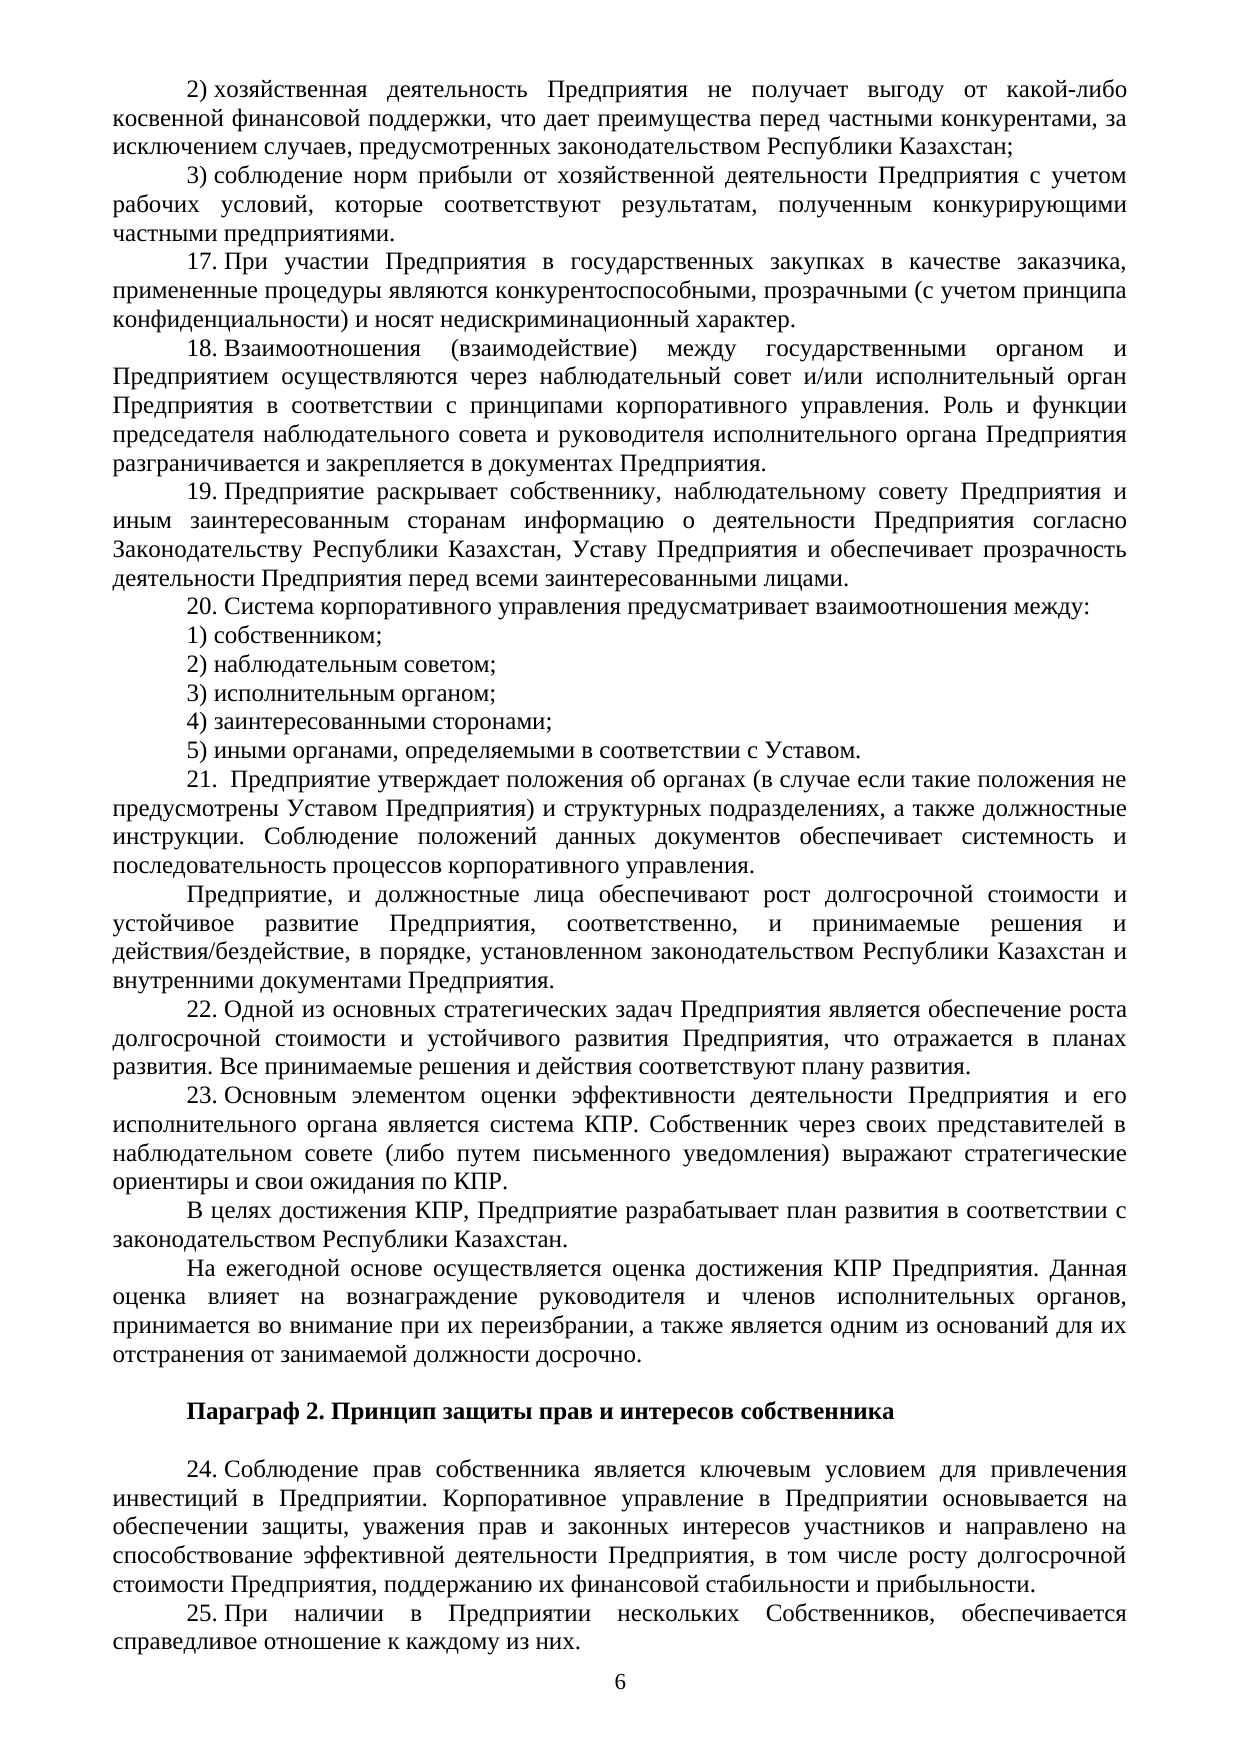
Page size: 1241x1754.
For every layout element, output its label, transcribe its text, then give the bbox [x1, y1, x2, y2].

list Предприятие утверждает положения об органах (в случае если такие положения не предусмотрены Уставом Предприятия) и структурных подразделениях, а также должностные инструкции. Соблюдение положений данных документов обеспечивает системность и последовательность процессов корпоративного управления. [112, 764, 1128, 879]
list собственником; [112, 620, 1128, 649]
list Система корпоративного управления предусматривает взаимоотношения между: [112, 591, 1128, 620]
text В целях достижения КПР, Предприятие разрабатывает план развития в соответствии с законодательством Республики Казахстан. [112, 1195, 1128, 1253]
list При участии Предприятия в государственных закупках в качестве заказчика, примененные процедуры являются конкурентоспособными, прозрачными (с учетом принципа конфиденциальности) и носят недискриминационный характер. [112, 246, 1128, 333]
list заинтересованными сторонами; [112, 706, 1128, 735]
list Одной из основных стратегических задач Предприятия является обеспечение роста долгосрочной стоимости и устойчивого развития Предприятия, что отражается в планах развития. Все принимаемые решения и действия соответствуют плану развития. [112, 994, 1128, 1080]
list Соблюдение прав собственника является ключевым условием для привлечения инвестиций в Предприятии. Корпоративное управление в Предприятии основывается на обеспечении защиты, уважения прав и законных интересов участников и направлено на способствование эффективной деятельности Предприятия, в том числе росту долгосрочной стоимости Предприятия, поддержанию их финансовой стабильности и прибыльности. [112, 1454, 1128, 1598]
list Предприятие раскрывает собственнику, наблюдательному совету Предприятия и иным заинтересованным сторанам информацию о деятельности Предприятия согласно Законодательству Республики Казахстан, Уставу Предприятия и обеспечивает прозрачность деятельности Предприятия перед всеми заинтересованными лицами. [112, 476, 1128, 591]
list хозяйственная деятельность Предприятия не получает выгоду от какой-либо косвенной финансовой поддержки, что дает преимущества перед частными конкурентами, за исключением случаев, предусмотренных законодательством Республики Казахстан; [112, 74, 1128, 160]
text Предприятие, и должностные лица обеспечивают рост долгосрочной стоимости и устойчивое развитие Предприятия, соответственно, и принимаемые решения и действия/бездействие, в порядке, установленном законодательством Республики Казахстан и внутренними документами Предприятия. [112, 879, 1128, 994]
list Основным элементом оценки эффективности деятельности Предприятия и его исполнительного органа является система КПР. Собственник через своих представителей в наблюдательном совете (либо путем письменного уведомления) выражают стратегические ориентиры и свои ожидания по КПР. [112, 1080, 1128, 1195]
list наблюдательным советом; [112, 649, 1128, 678]
text Параграф 2. Принцип защиты прав и интересов собственника [112, 1396, 1128, 1425]
list Взаимоотношения (взаимодействие) между государственными органом и Предприятием осуществляются через наблюдательный совет и/или исполнительный орган Предприятия в соответствии с принципами корпоративного управления. Роль и функции председателя наблюдательного совета и руководителя исполнительного органа Предприятия разграничивается и закрепляется в документах Предприятия. [112, 333, 1128, 476]
text На ежегодной основе осуществляется оценка достижения КПР Предприятия. Данная оценка влияет на вознаграждение руководителя и членов исполнительных органов, принимается во внимание при их переизбрании, а также является одним из оснований для их отстранения от занимаемой должности досрочно. [112, 1253, 1128, 1368]
list исполнительным органом; [112, 678, 1128, 706]
list иными органами, определяемыми в соответствии с Уставом. [112, 735, 1128, 764]
list При наличии в Предприятии нескольких Собственников, обеспечивается справедливое отношение к каждому из них. [112, 1598, 1128, 1655]
list соблюдение норм прибыли от хозяйственной деятельности Предприятия с учетом рабочих условий, которые соответствуют результатам, полученным конкурирующими частными предприятиями. [112, 160, 1128, 246]
